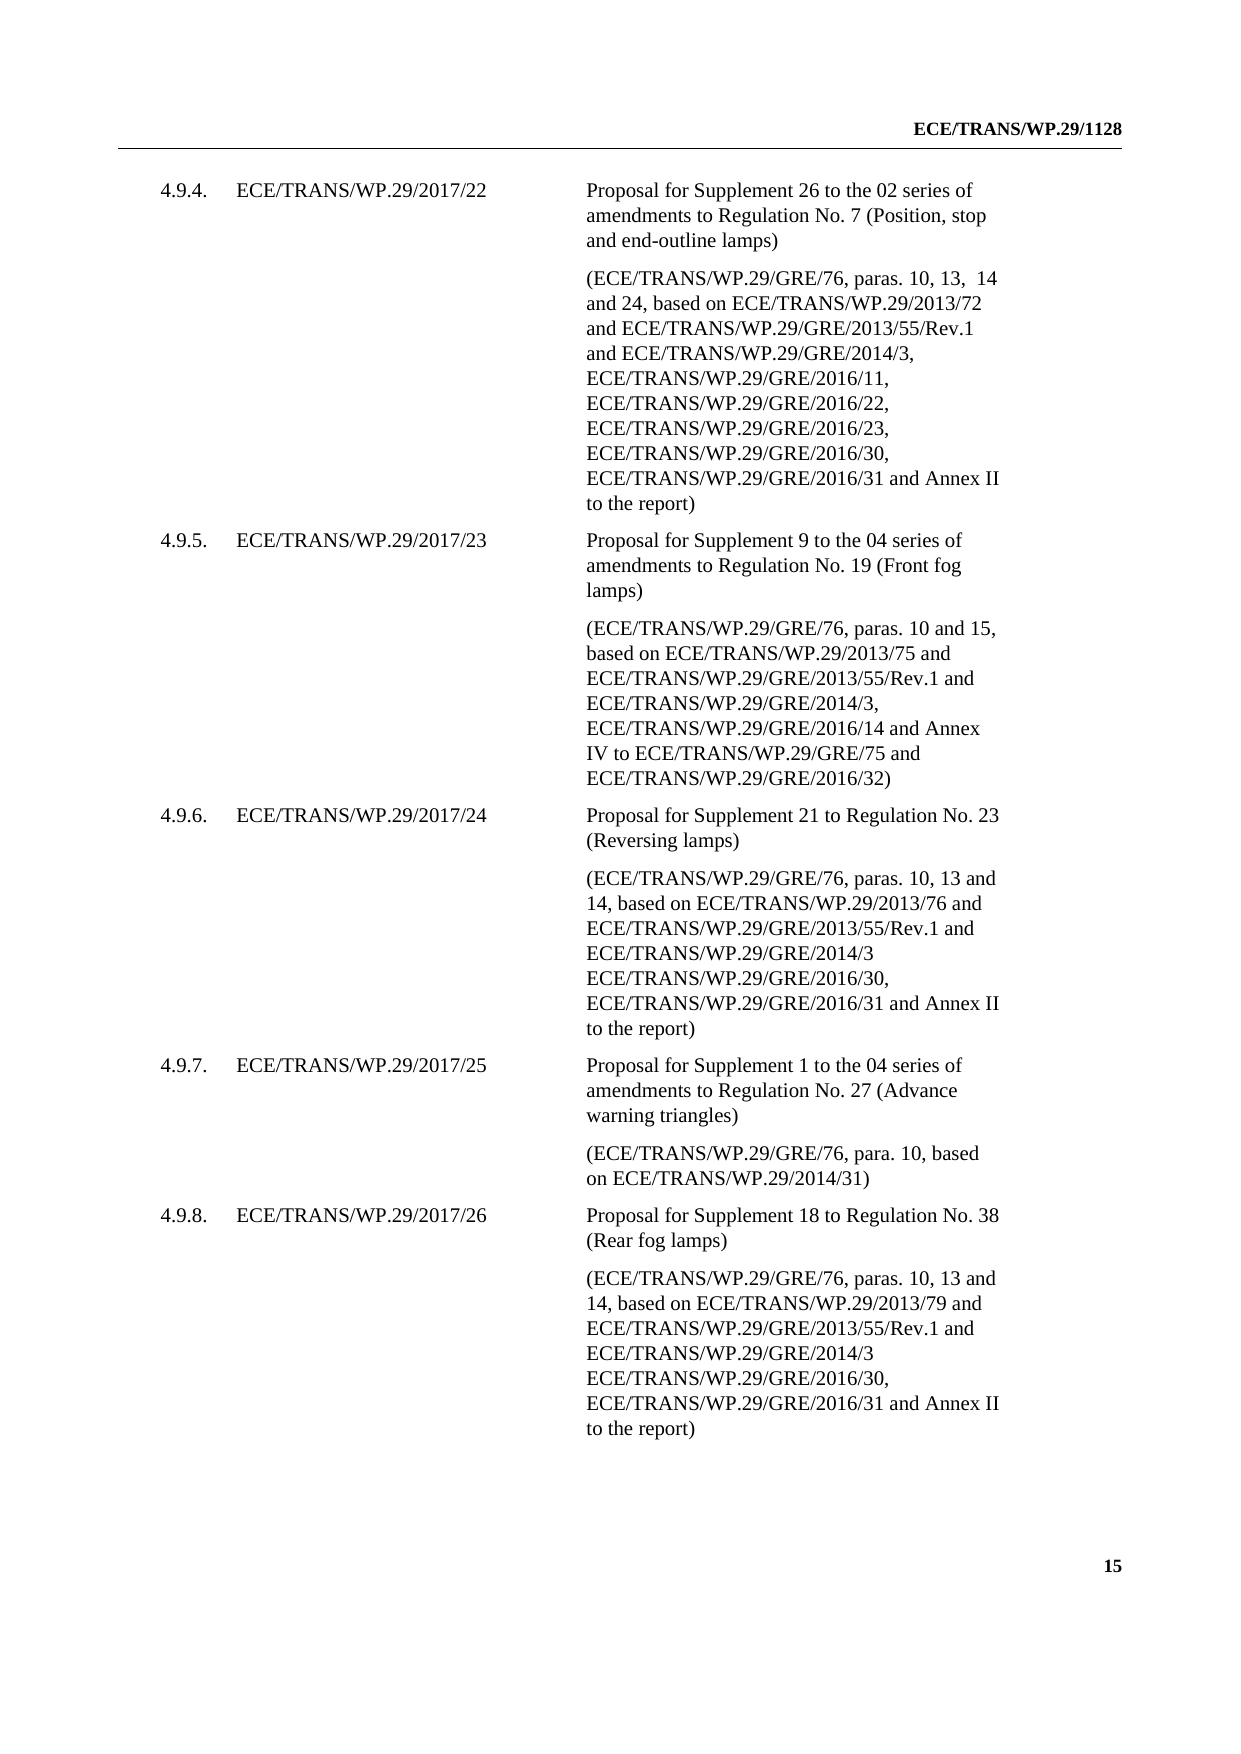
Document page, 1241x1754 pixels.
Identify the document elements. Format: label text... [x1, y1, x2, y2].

table_cell Proposal for Supplement 26 to the 02 series of amendments to Regulation No. 7 (Position, stop and end-outline lamps) (ECE/TRANS/WP.29/GRE/76, paras. 10, 13, 14 and 24, based on ECE/TRANS/WP.29/2013/72 and ECE/TRANS/WP.29/GRE/2013/55/Rev.1 and ECE/TRANS/WP.29/GRE/2014/3, ECE/TRANS/WP.29/GRE/2016/11, ECE/TRANS/WP.29/GRE/2016/22, ECE/TRANS/WP.29/GRE/2016/23, ECE/TRANS/WP.29/GRE/2016/30, ECE/TRANS/WP.29/GRE/2016/31 and Annex II to the report) [586, 177, 1004, 527]
table_cell ECE/TRANS/WP.29/2017/22 [222, 177, 586, 527]
table_cell Proposal for Supplement 21 to Regulation No. 23 (Reversing lamps) (ECE/TRANS/WP.29/GRE/76, paras. 10, 13 and 14, based on ECE/TRANS/WP.29/2013/76 and ECE/TRANS/WP.29/GRE/2013/55/Rev.1 and ECE/TRANS/WP.29/GRE/2014/3 ECE/TRANS/WP.29/GRE/2016/30, ECE/TRANS/WP.29/GRE/2016/31 and Annex II to the report) [586, 802, 1004, 1052]
table_cell 4.9.8. [118, 1202, 222, 1452]
table_cell 4.9.4. [118, 177, 222, 527]
table_cell 4.9.6. [118, 802, 222, 1052]
table_cell ECE/TRANS/WP.29/2017/25 [222, 1052, 586, 1202]
table_cell ECE/TRANS/WP.29/2017/26 [222, 1202, 586, 1452]
table_cell Proposal for Supplement 1 to the 04 series of amendments to Regulation No. 27 (Advance warning triangles) (ECE/TRANS/WP.29/GRE/76, para. 10, based on ECE/TRANS/WP.29/2014/31) [586, 1052, 1004, 1202]
table_cell Proposal for Supplement 18 to Regulation No. 38 (Rear fog lamps) (ECE/TRANS/WP.29/GRE/76, paras. 10, 13 and 14, based on ECE/TRANS/WP.29/2013/79 and ECE/TRANS/WP.29/GRE/2013/55/Rev.1 and ECE/TRANS/WP.29/GRE/2014/3 ECE/TRANS/WP.29/GRE/2016/30, ECE/TRANS/WP.29/GRE/2016/31 and Annex II to the report) [586, 1202, 1004, 1452]
table_cell ECE/TRANS/WP.29/2017/24 [222, 802, 586, 1052]
table_cell Proposal for Supplement 9 to the 04 series of amendments to Regulation No. 19 (Front fog lamps) (ECE/TRANS/WP.29/GRE/76, paras. 10 and 15, based on ECE/TRANS/WP.29/2013/75 and ECE/TRANS/WP.29/GRE/2013/55/Rev.1 and ECE/TRANS/WP.29/GRE/2014/3, ECE/TRANS/WP.29/GRE/2016/14 and Annex IV to ECE/TRANS/WP.29/GRE/75 and ECE/TRANS/WP.29/GRE/2016/32) [586, 527, 1004, 802]
table_cell 4.9.5. [118, 527, 222, 802]
table_cell 4.9.7. [118, 1052, 222, 1202]
table_cell ECE/TRANS/WP.29/2017/23 [222, 527, 586, 802]
